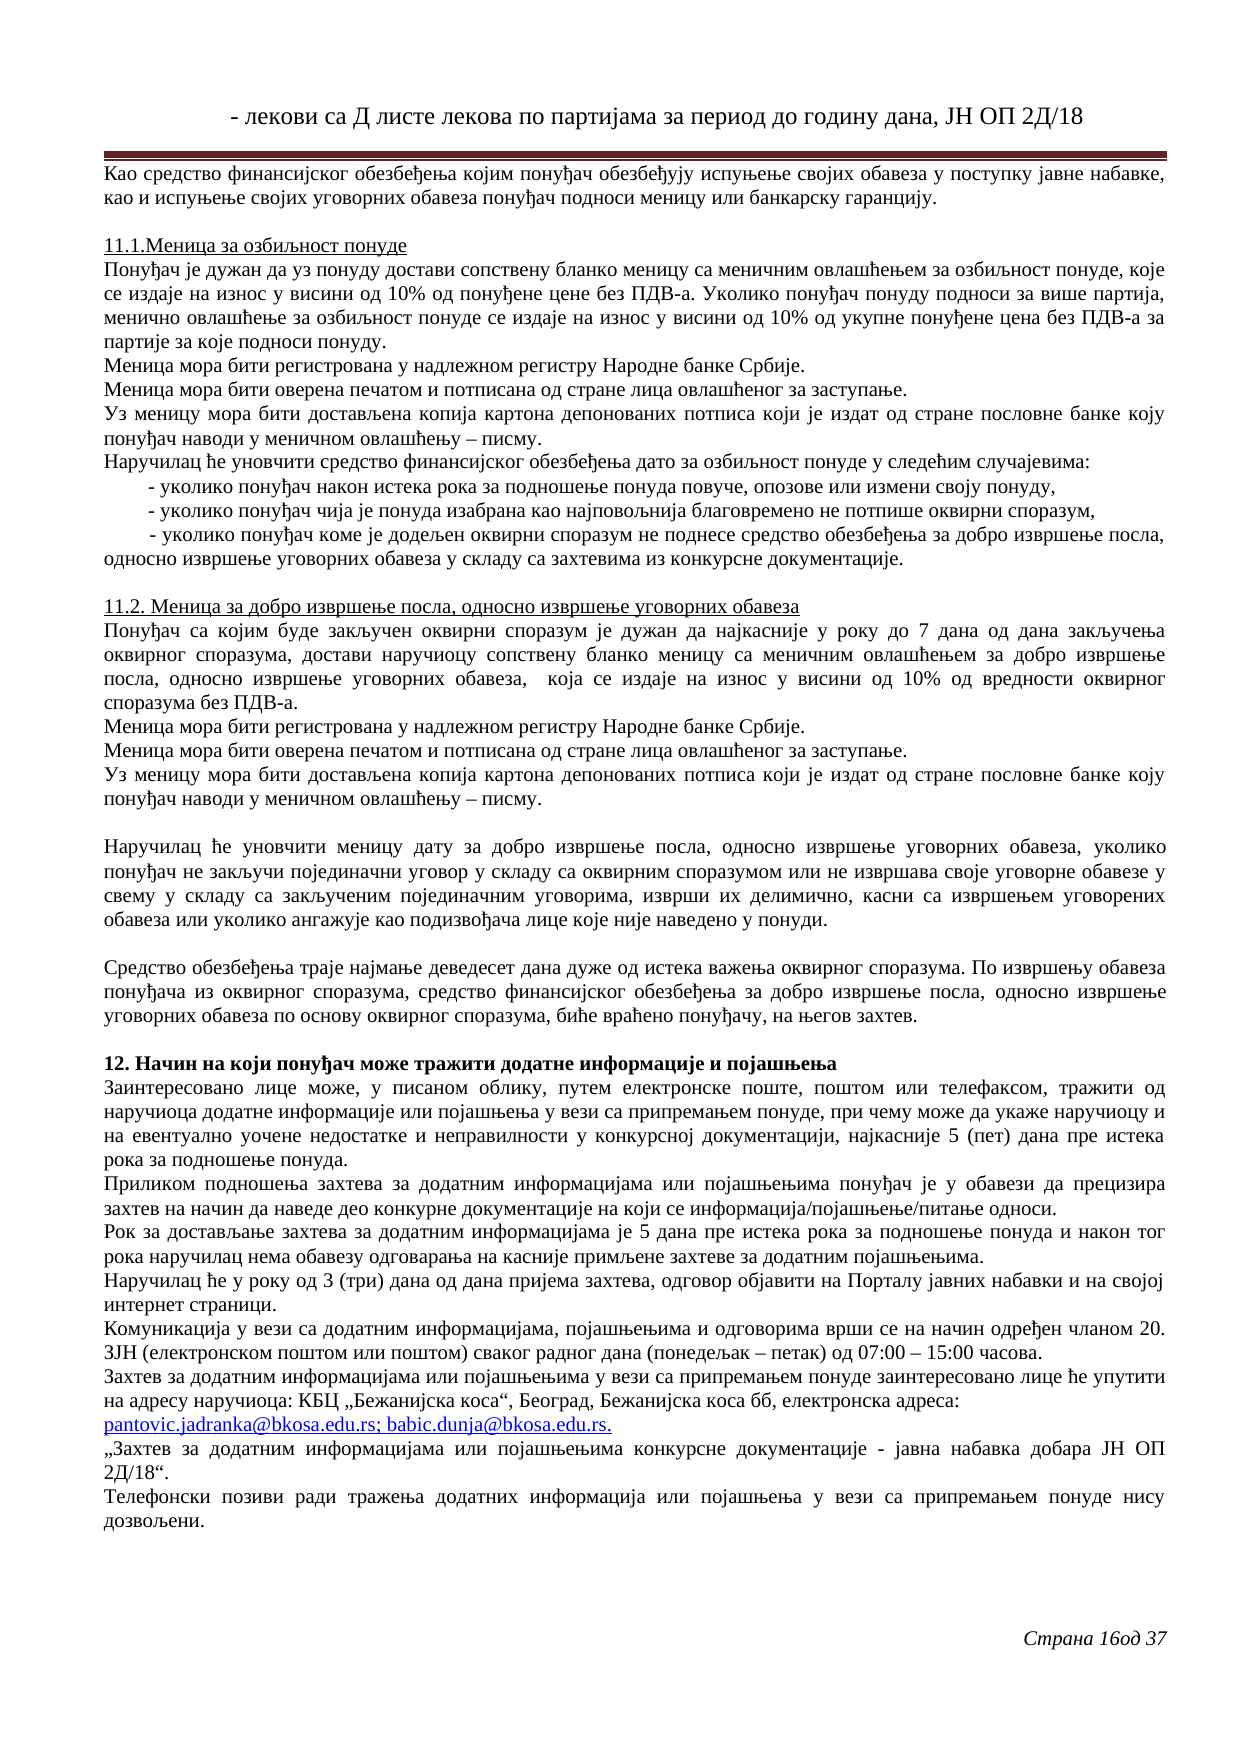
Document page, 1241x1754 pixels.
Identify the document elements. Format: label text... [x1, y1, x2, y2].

text Понуђач са којим буде закључен оквирни споразум је дужан да најкасније у року до 7 дана од дана закључења оквирног споразума, достави наручиоцу сопствену бланко меницу са меничним овлашћењем за добро извршење посла, односно извршење уговорних обавеза, која се издаје на износ у висини од 10% од вредности оквирног споразума без ПДВ-а. [103, 618, 1167, 714]
text 11.1.Меница за озбиљност понуде [103, 233, 1167, 257]
text Наручилац ће уновчити средство финансијског обезбеђења дато за озбиљност понуде у следећим случајевима: [103, 449, 1167, 473]
text - уколико понуђач након истека рока за подношење понуда повуче, опозове или измени своју понуду, [103, 473, 1167, 498]
text 11.2. Меница за добро извршење посла, односно извршење уговорних обавеза [103, 594, 1167, 618]
text Наручилац ће уновчити меницу дату за добро извршење посла, односно извршење уговорних обавеза, уколико понуђач не закључи појединачни уговор у складу са оквирним споразумом или не извршава своје уговорне обавезе у свему у складу са закљученим појединачним уговорима, изврши их делимично, касни са извршењем уговорених обавеза или уколико ангажује као подизвођача лице које није наведено у понуди. [103, 834, 1167, 931]
text - уколико понуђач коме је додељен оквирни споразум не поднесе средство обезбеђења за добро извршење посла, односно извршење уговорних обавеза у складу са захтевима из конкурсне документације. [103, 522, 1167, 570]
text Телефонски позиви ради тражења додатних информација или појашњења у вези са припремањем понуде нису дозвољени. [103, 1484, 1167, 1532]
text Меница мора бити оверена печатом и потписана од стране лица овлашћеног за заступање. [103, 738, 1167, 762]
text Заинтересовано лице може, у писаном облику, путем електронске поште, поштом или телефаксом, тражити од наручиоца додатне информације или појашњења у вези са припремањем понуде, при чему може да укаже наручиоцу и на евентуално уочене недостатке и неправилности у конкурсној документацији, најкасније 5 (пет) дана пре истека рока за подношење понуда. [103, 1075, 1167, 1171]
text Наручилац ће у року од 3 (три) дана од дана пријема захтева, одговор објавити на Порталу јавних набавки и на својој интернет страници. [103, 1268, 1167, 1316]
text Захтев за додатним информацијама или појашњењима у вези са припремањем понуде заинтересовано лице ће упутити на адресу наручиоца: КБЦ „Бежанијска коса“, Београд, Бежанијска коса бб, електронска адреса: [103, 1364, 1167, 1412]
text Меница мора бити оверена печатом и потписана од стране лица овлашћеног за заступање. [103, 377, 1167, 401]
text Меница мора бити регистрована у надлежном регистру Народне банке Србије. [103, 714, 1167, 738]
text Уз меницу мора бити достављена копија картона депонованих потписа који је издат од стране пословне банке коју понуђач наводи у меничном овлашћењу – писму. [103, 762, 1167, 810]
text Средство обезбеђења траје најмање деведесет дана дуже од истека важења оквирног споразума. По извршењу обавеза понуђача из оквирног споразума, средство финансијског обезбеђења за добро извршење посла, односно извршење уговорних обавеза по основу оквирног споразума, биће враћено понуђачу, на његов захтев. [103, 955, 1167, 1027]
text Као средство финансијског обезбеђења којим понуђач обезбеђују испуњење својих обавеза у поступку јавне набавке, као и испуњење својих уговорних обавеза понуђач подноси меницу или банкарску гаранцију. [103, 161, 1167, 209]
text - уколико понуђач чија је понуда изабрана као најповољнија благовремено не потпише оквирни споразум, [103, 498, 1167, 522]
text Рок за достављање захтева за додатним информацијама је 5 дана пре истека рока за подношење понуда и након тог рока наручилац нема обавезу одговарања на касније примљене захтеве за додатним појашњењима. [103, 1219, 1167, 1268]
text „Захтев за додатним информацијама или појашњењима конкурсне документације - јавна набавка добара ЈН ОП 2Д/18“. [103, 1436, 1167, 1484]
text pantovic.jadranka@bkosa.edu.rs; babic.dunja@bkosa.edu.rs. [103, 1412, 1167, 1436]
text Понуђач је дужан да уз понуду достави сопствену бланко меницу са меничним овлашћењем за озбиљност понуде, које се издаје на износ у висини од 10% од понуђене цене без ПДВ-а. Уколико понуђач понуду подноси за више партија, менично овлашћење за озбиљност понуде се издаје на износ у висини од 10% од укупне понуђене цена без ПДВ-а за партије за које подноси понуду. [103, 257, 1167, 353]
text Приликом подношења захтева за додатним информацијама или појашњењима понуђач је у обавези да прецизира захтев на начин да наведе део конкурне документације на који се информација/појашњење/питање односи. [103, 1171, 1167, 1219]
text Комуникација у вези са додатним информацијама, појашњењима и одговорима врши се на начин одређен чланом 20. ЗЈН (електронском поштом или поштом) сваког радног дана (понедељак – петак) од 07:00 – 15:00 часова. [103, 1316, 1167, 1364]
text Меница мора бити регистрована у надлежном регистру Народне банке Србије. [103, 353, 1167, 377]
text Уз меницу мора бити достављена копија картона депонованих потписа који је издат од стране пословне банке коју понуђач наводи у меничном овлашћењу – писму. [103, 401, 1167, 449]
text 12. Начин на који понуђач може тражити додатне информације и појашњења [103, 1051, 1167, 1075]
